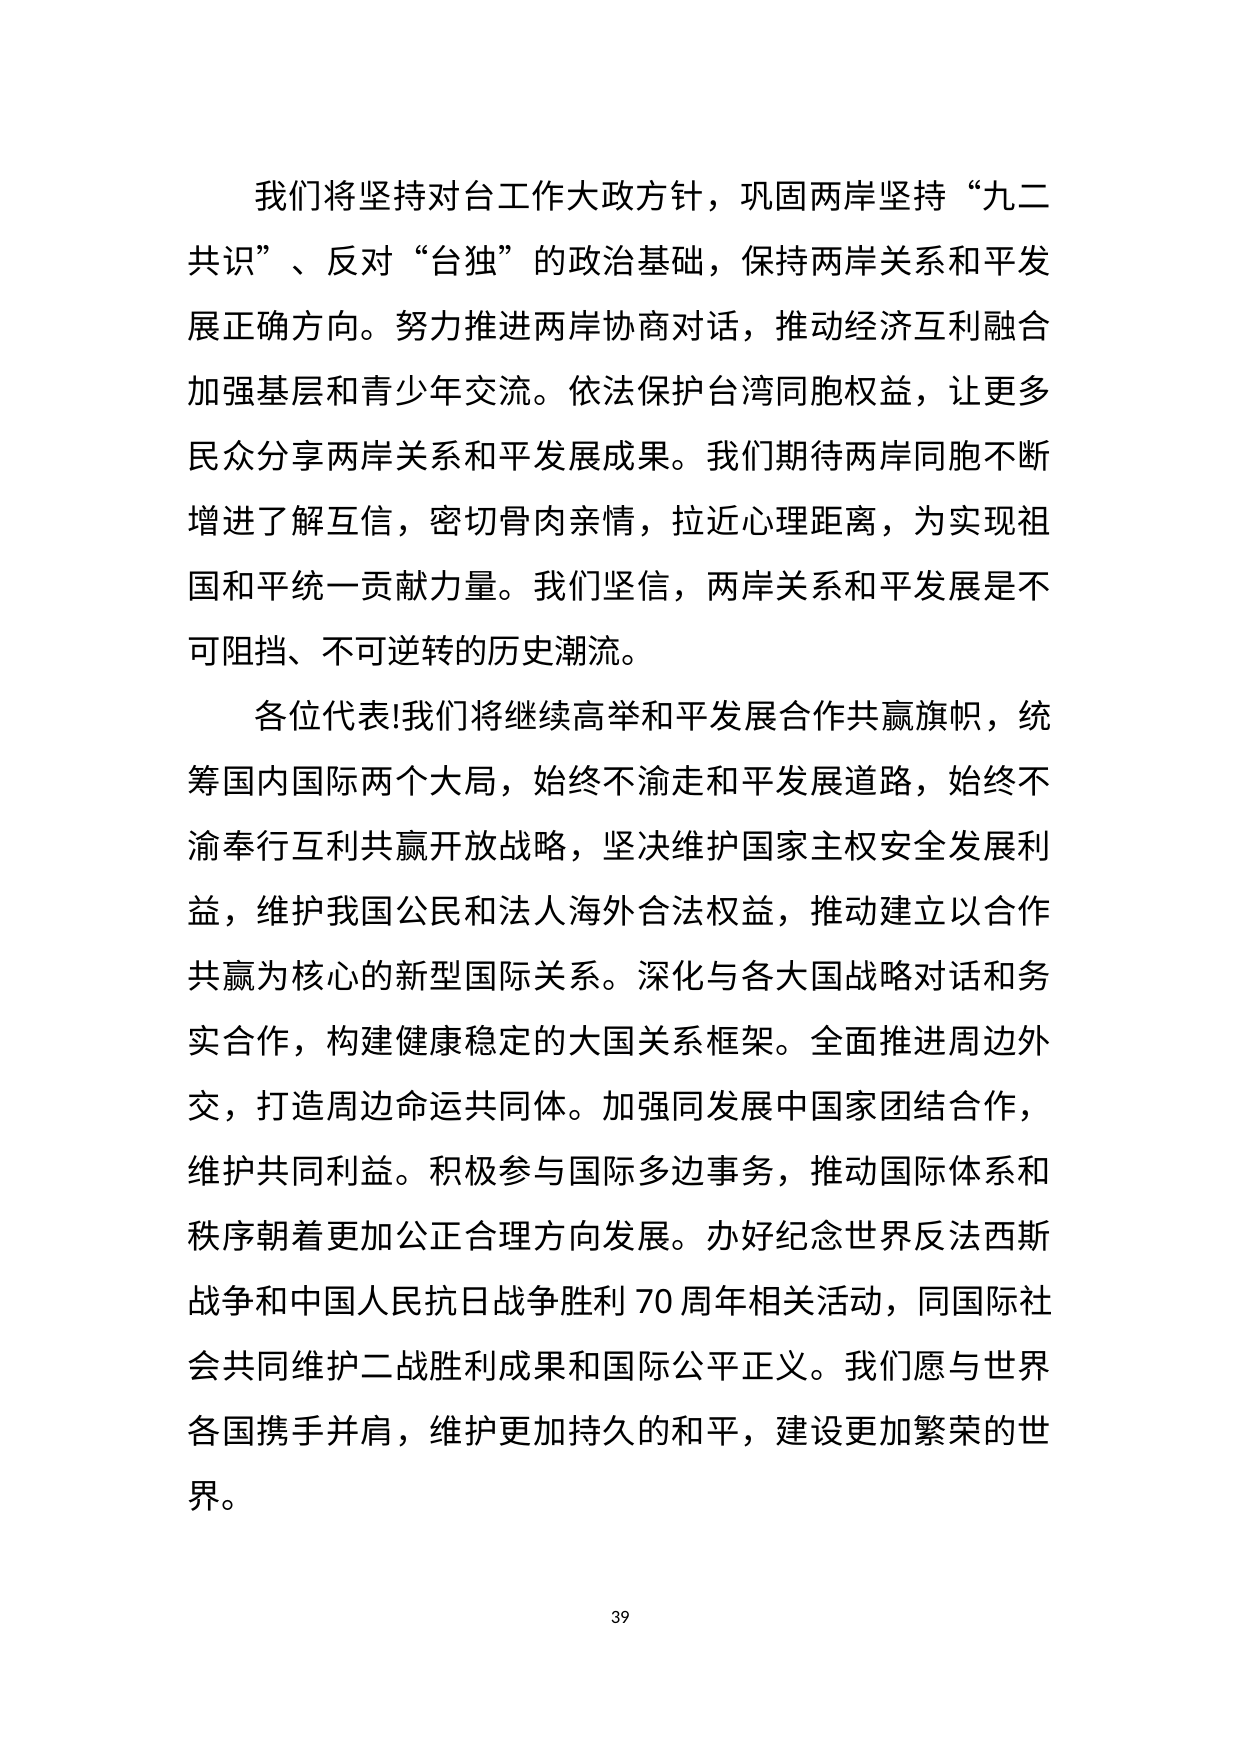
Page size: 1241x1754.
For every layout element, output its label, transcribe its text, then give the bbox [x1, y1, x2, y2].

text 各位代表!我们将继续高举和平发展合作共赢旗帜，统筹国内国际两个大局，始终不渝走和平发展道路，始终不渝奉行互利共赢开放战略，坚决维护国家主权安全发展利益，维护我国公民和法人海外合法权益，推动建立以合作共赢为核心的新型国际关系。深化与各大国战略对话和务实合作，构建健康稳定的大国关系框架。全面推进周边外交，打造周边命运共同体。加强同发展中国家团结合作，维护共同利益。积极参与国际多边事务，推动国际体系和秩序朝着更加公正合理方向发展。办好纪念世界反法西斯战争和中国人民抗日战争胜利70周年相关活动，同国际社会共同维护二战胜利成果和国际公平正义。我们愿与世界各国携手并肩，维护更加持久的和平，建设更加繁荣的世界。 [187, 682, 1053, 1527]
text 我们将坚持对台工作大政方针，巩固两岸坚持“九二共识”、反对“台独”的政治基础，保持两岸关系和平发展正确方向。努力推进两岸协商对话，推动经济互利融合，加强基层和青少年交流。依法保护台湾同胞权益，让更多民众分享两岸关系和平发展成果。我们期待两岸同胞不断增进了解互信，密切骨肉亲情，拉近心理距离，为实现祖国和平统一贡献力量。我们坚信，两岸关系和平发展是不可阻挡、不可逆转的历史潮流。 [187, 162, 1053, 682]
